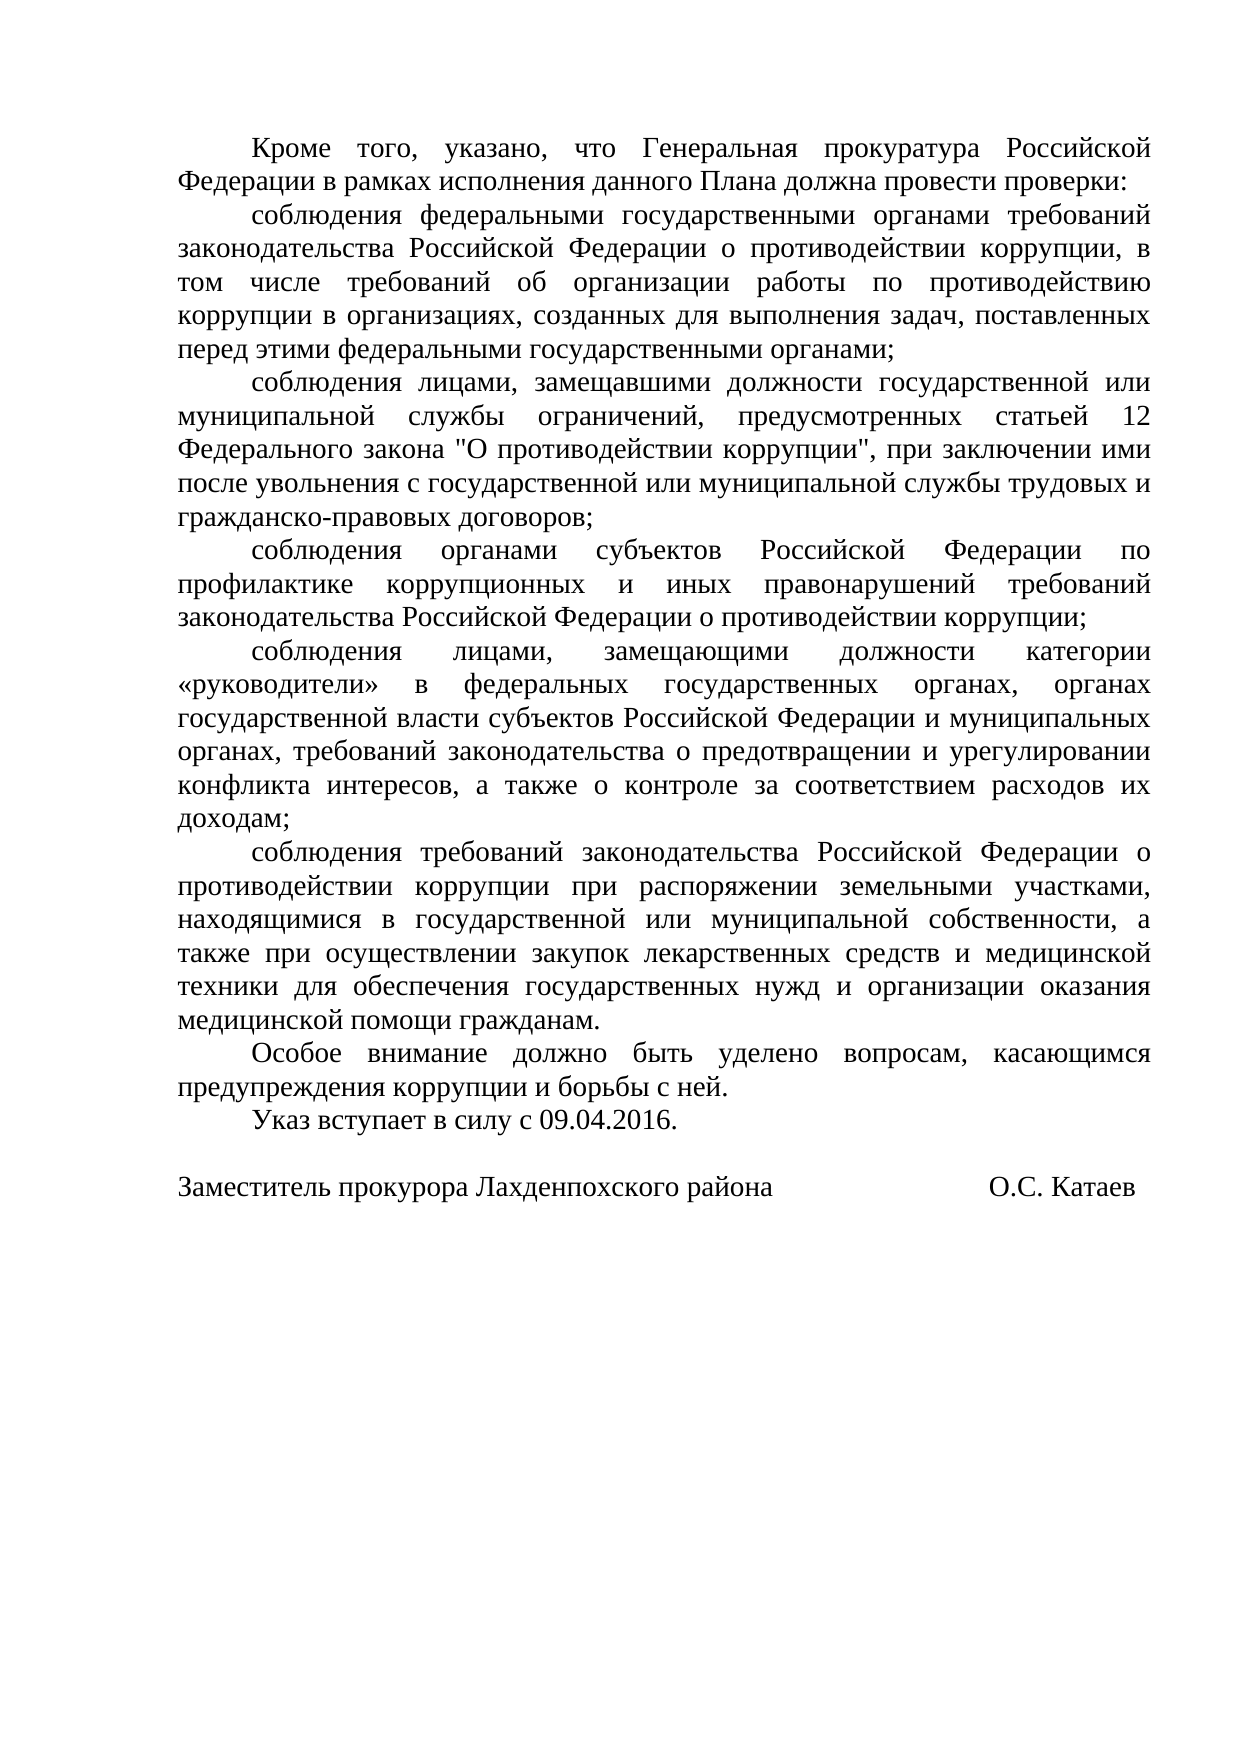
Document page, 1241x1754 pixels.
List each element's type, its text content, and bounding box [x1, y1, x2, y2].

text Заместитель прокурора Лахденпохского района О.С. Катаев [177, 1169, 1152, 1203]
text Особое внимание должно быть уделено вопросам, касающимся предупреждения коррупции и борьбы с ней. [177, 1035, 1152, 1102]
text соблюдения требований законодательства Российской Федерации о противодействии коррупции при распоряжении земельными участками, находящимися в государственной или муниципальной собственности, а также при осуществлении закупок лекарственных средств и медицинской техники для обеспечения государственных нужд и организации оказания медицинской помощи гражданам. [177, 834, 1152, 1035]
text соблюдения органами субъектов Российской Федерации по профилактике коррупционных и иных правонарушений требований законодательства Российской Федерации о противодействии коррупции; [177, 532, 1152, 633]
text соблюдения лицами, замещающими должности категории «руководители» в федеральных государственных органах, органах государственной власти субъектов Российской Федерации и муниципальных органах, требований законодательства о предотвращении и урегулировании конфликта интересов, а также о контроле за соответствием расходов их доходам; [177, 633, 1152, 834]
text Указ вступает в силу с 09.04.2016. [177, 1102, 1152, 1136]
text соблюдения лицами, замещавшими должности государственной или муниципальной службы ограничений, предусмотренных статьей 12 Федерального закона "О противодействии коррупции", при заключении ими после увольнения с государственной или муниципальной службы трудовых и гражданско-правовых договоров; [177, 364, 1152, 532]
text Кроме того, указано, что Генеральная прокуратура Российской Федерации в рамках исполнения данного Плана должна провести проверки: [177, 130, 1152, 197]
text соблюдения федеральными государственными органами требований законодательства Российской Федерации о противодействии коррупции, в том числе требований об организации работы по противодействию коррупции в организациях, созданных для выполнения задач, поставленных перед этими федеральными государственными органами; [177, 197, 1152, 364]
